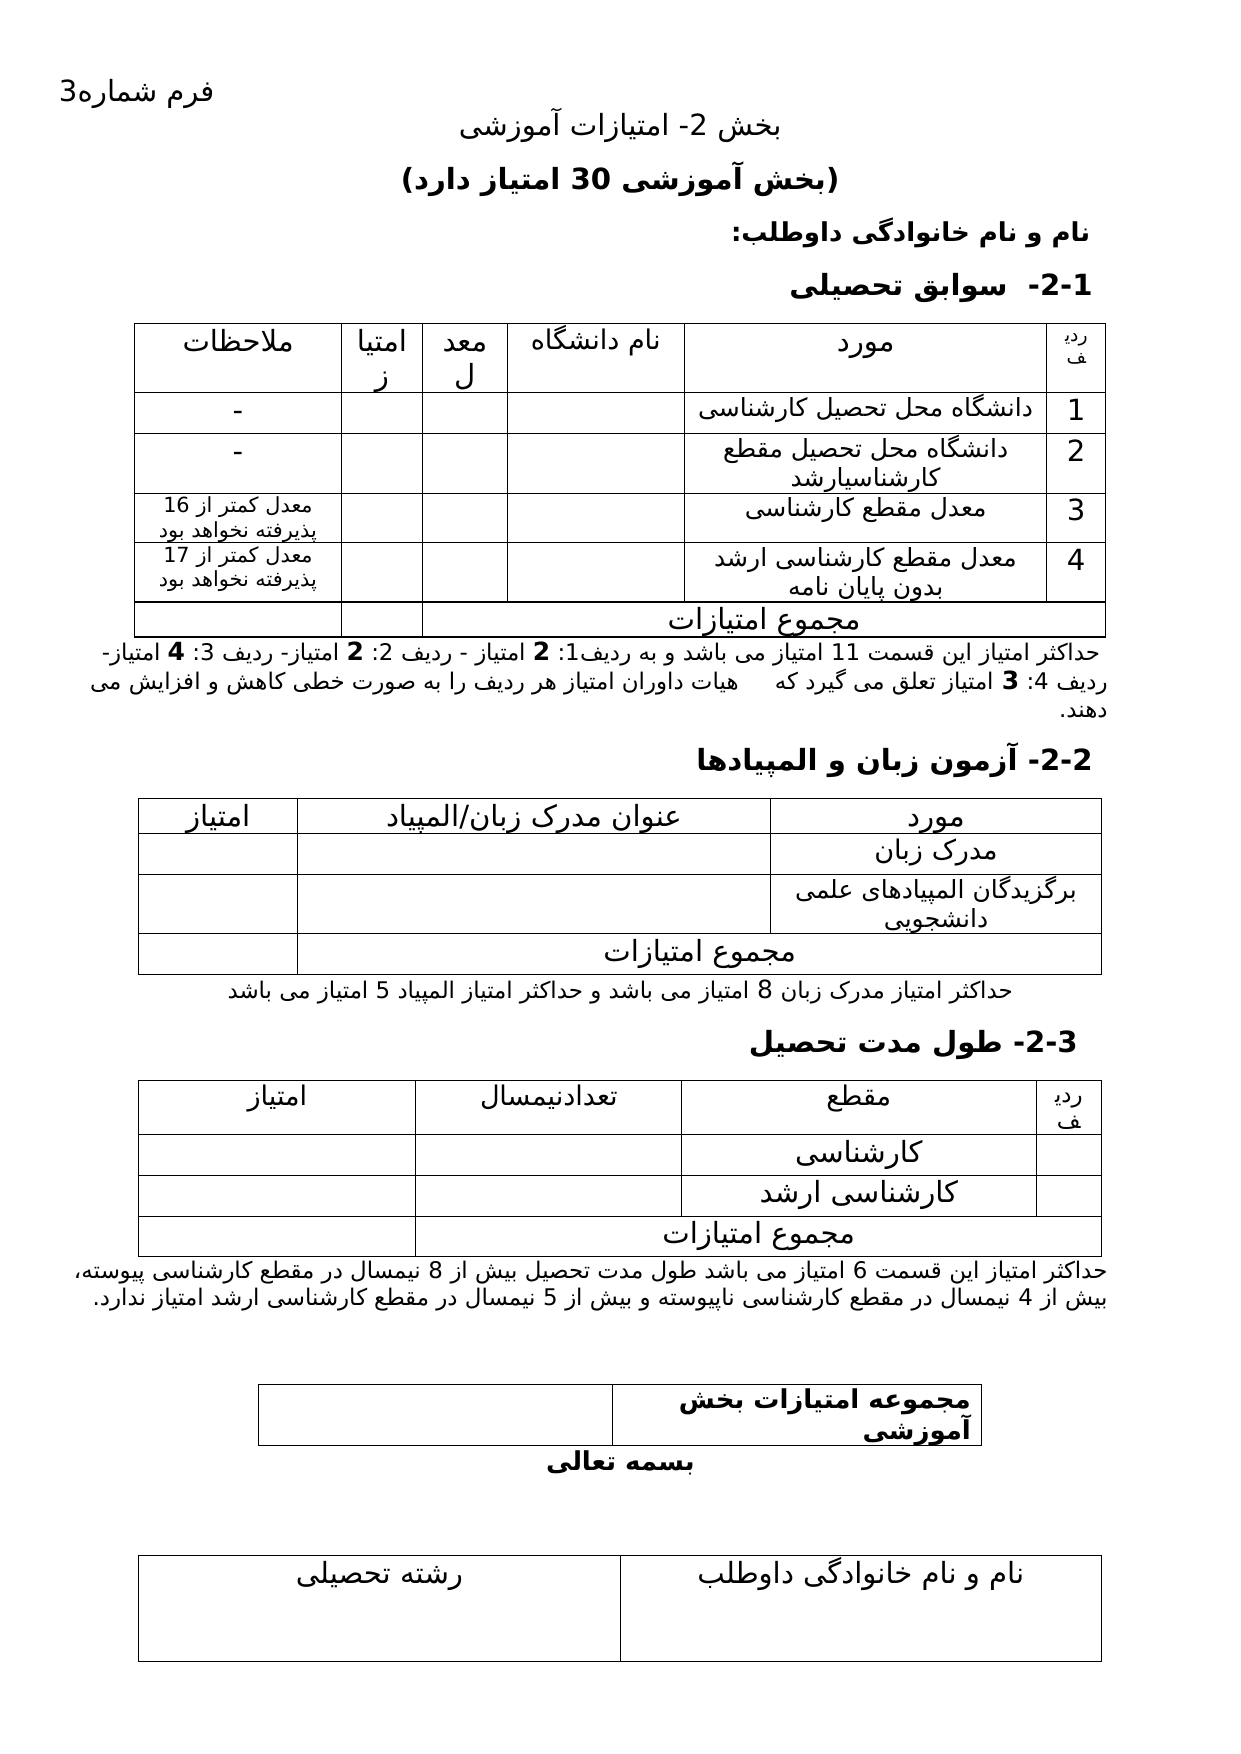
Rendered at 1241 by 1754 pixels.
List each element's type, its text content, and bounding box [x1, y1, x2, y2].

table_cell 3 [1047, 494, 1105, 542]
table_header معدل [423, 324, 507, 392]
table_header ردیف [1037, 1081, 1101, 1134]
table_cell مجموع امتیازات [416, 1217, 1101, 1256]
table_cell مدرک زبان [771, 834, 1101, 874]
table_cell [416, 1135, 681, 1175]
table_header نام و نام خانوادگی داوطلب [621, 1556, 1101, 1661]
table_cell کارشناسی ارشد [682, 1176, 1036, 1216]
text حداکثر امتیاز این قسمت 11 امتیاز می باشد و به ردیف1: 2 امتیاز - ردیف 2: 2 امتیاز- ردیف 3: 4 امتیاز- ردیف 4: 3 امتیاز تعلق می گیرد که هیات داوران امتیاز هر ردیف را به صورت خطی کاهش و افزایش می دهند. [59, 637, 1108, 722]
table_header [259, 1385, 612, 1445]
table_cell [139, 875, 297, 933]
text نام و نام خانوادگی داوطلب: [59, 217, 1181, 248]
table_cell [416, 1176, 681, 1216]
table_cell [508, 543, 684, 601]
table_cell [508, 494, 684, 542]
table_cell معدل مقطع کارشناسی [685, 494, 1046, 542]
table_cell [342, 494, 422, 542]
table_cell [423, 494, 507, 542]
text بخش 2- امتیازات آموزشی [59, 108, 1181, 142]
table_cell [342, 434, 422, 492]
table_cell برگزیدگان المپیادهای علمی دانشجویی [771, 875, 1101, 933]
table_cell معدل کمتر از 16 پذیرفته نخواهد بود [135, 494, 341, 542]
text بسمه تعالی [59, 1446, 1181, 1477]
table_cell مجموع امتیازات [298, 934, 1101, 974]
table_cell [139, 934, 297, 974]
table_cell 4 [1047, 543, 1105, 601]
table_cell [139, 1135, 415, 1175]
table_cell [423, 543, 507, 601]
table_header نام دانشگاه [508, 324, 684, 392]
table_header تعدادنیمسال [416, 1081, 681, 1134]
table_header امتیاز [139, 799, 297, 833]
table_header ملاحظات [135, 324, 341, 392]
table_cell [139, 1176, 415, 1216]
text 2-1- سوابق تحصیلی [59, 268, 1093, 302]
table_cell دانشگاه محل تحصیل کارشناسی [685, 393, 1046, 433]
table_header مورد [771, 799, 1101, 833]
table_cell مجموع امتیازات [423, 603, 1105, 636]
table_header امتیاز [342, 324, 422, 392]
table_header مجموعه امتیازات بخش آموزشی [613, 1385, 981, 1445]
table_cell 1 [1047, 393, 1105, 433]
table_header مقطع [682, 1081, 1036, 1134]
table_cell معدل کمتر از 17 پذیرفته نخواهد بود [135, 543, 341, 601]
table_cell [423, 434, 507, 492]
table_cell [1037, 1176, 1101, 1216]
table_cell [342, 543, 422, 601]
table_cell [139, 1217, 415, 1256]
table_header رشته تحصیلی [139, 1556, 620, 1661]
table_cell معدل مقطع کارشناسی ارشد بدون پایان نامه [685, 543, 1046, 601]
table_cell [298, 875, 770, 933]
text 2-2- آزمون زبان و المپیادها [59, 743, 1093, 777]
text حداکثر امتیاز مدرک زبان 8 امتیاز می باشد و حداکثر امتیاز المپیاد 5 امتیاز می باشد [59, 975, 1181, 1004]
table_cell 2 [1047, 434, 1105, 492]
table_cell [139, 834, 297, 874]
table_header عنوان مدرک زبان/المپیاد [298, 799, 770, 833]
table_cell - [135, 393, 341, 433]
table_cell [423, 393, 507, 433]
table_header مورد [685, 324, 1046, 392]
table_cell [508, 393, 684, 433]
text (بخش آموزشی 30 امتیاز دارد) [59, 163, 1181, 197]
table_cell [1037, 1135, 1101, 1175]
table_header ردیف [1047, 324, 1105, 392]
table_header امتیاز [139, 1081, 415, 1134]
table_cell [298, 834, 770, 874]
text حداکثر امتیاز این قسمت 6 امتیاز می باشد طول مدت تحصیل بیش از 8 نیمسال در مقطع کارشناسی پیوسته، بیش از 4 نیمسال در مقطع کارشناسی ناپیوسته و بیش از 5 نیمسال در مقطع کارشناسی ارشد امتیاز ندارد. [59, 1257, 1107, 1311]
table_cell دانشگاه محل تحصیل مقطع کارشناسیارشد [685, 434, 1046, 492]
table_cell کارشناسی [682, 1135, 1036, 1175]
table_cell [508, 434, 684, 492]
text 2-3- طول مدت تحصیل [59, 1025, 1078, 1059]
table_cell [342, 603, 422, 636]
table_cell - [135, 434, 341, 492]
table_cell [342, 393, 422, 433]
table_cell [135, 603, 341, 636]
